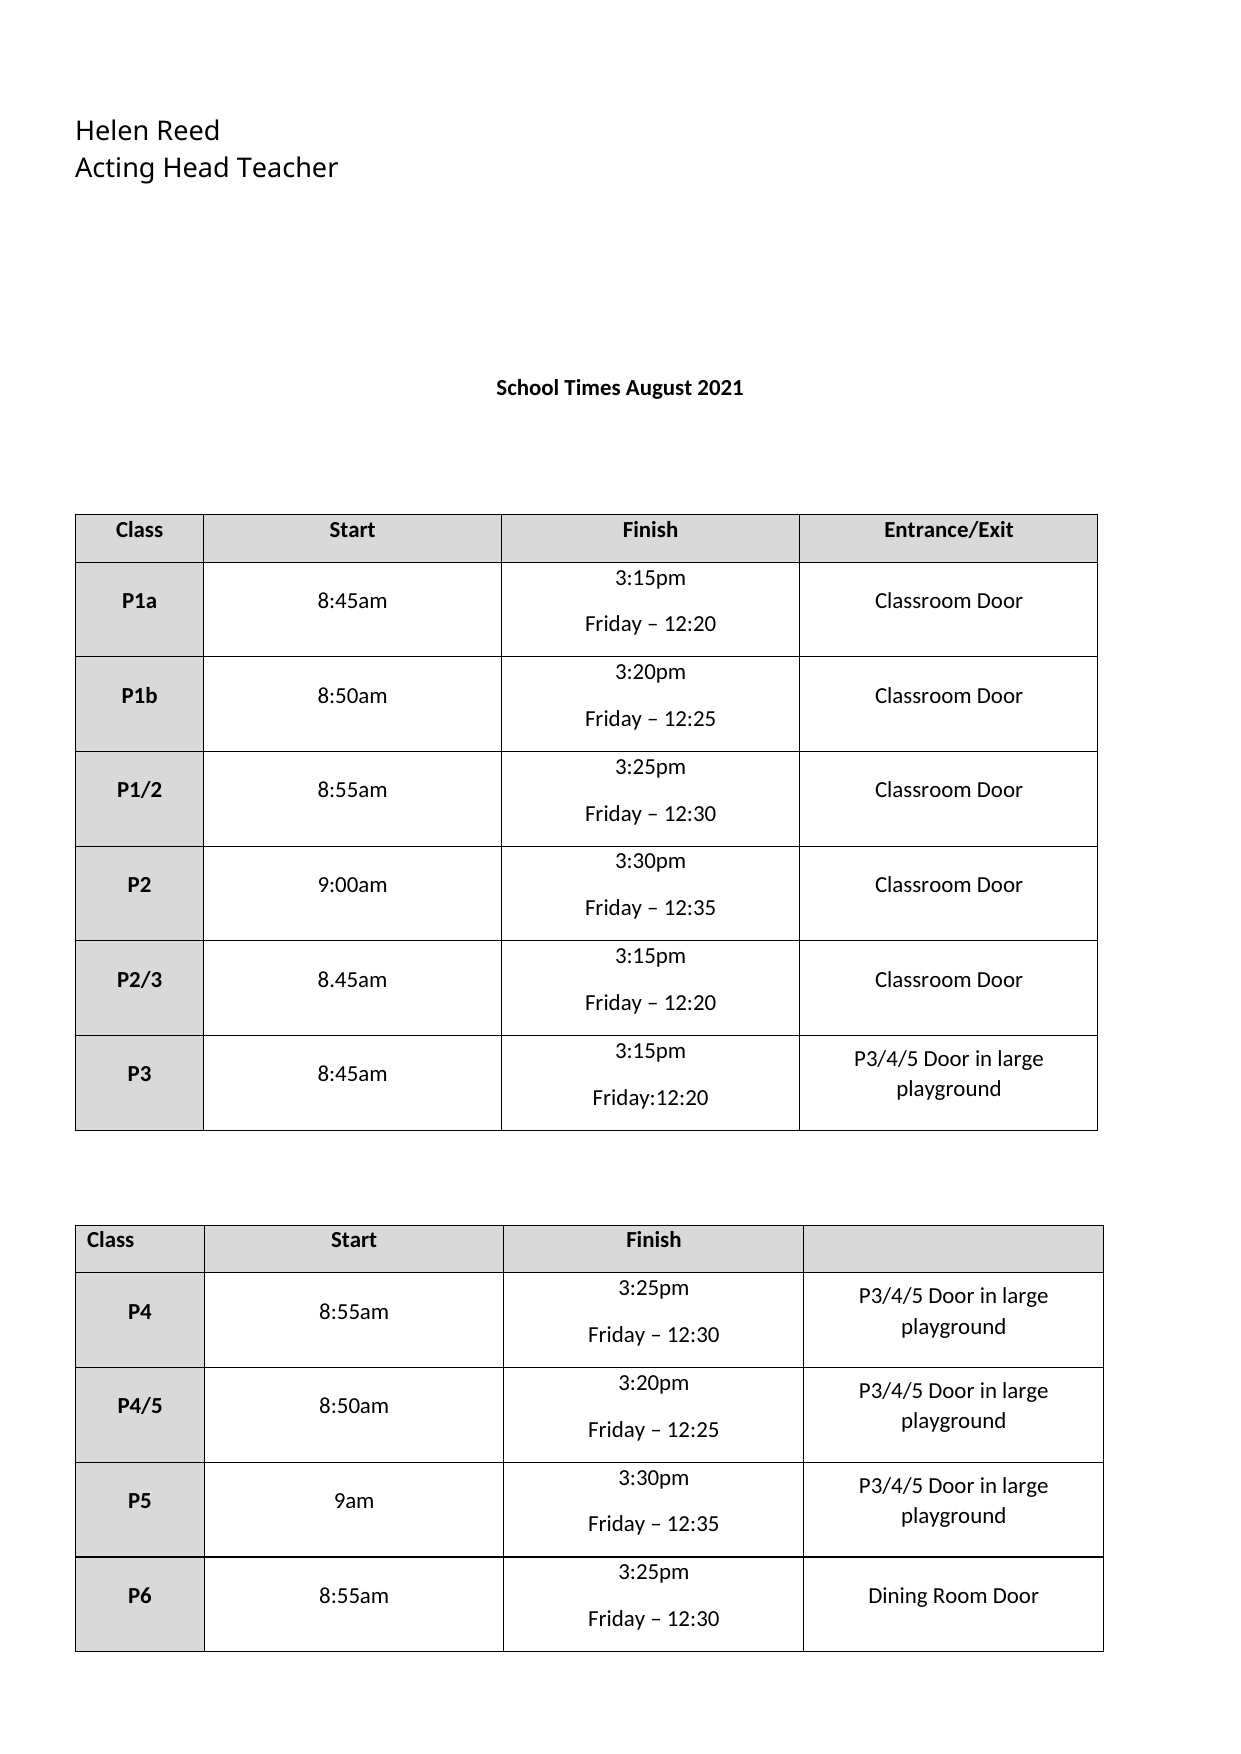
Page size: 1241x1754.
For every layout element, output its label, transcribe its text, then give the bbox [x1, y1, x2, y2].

table_cell 9:00am [204, 847, 501, 940]
table_cell 8:50am [204, 657, 501, 751]
table_cell P5 [76, 1463, 204, 1556]
table_header Entrance/Exit [800, 515, 1097, 562]
table_cell P1a [76, 563, 203, 656]
table_cell 8:45am [204, 563, 501, 656]
table_cell 8:45am [204, 1036, 501, 1130]
table_cell 8.45am [204, 941, 501, 1035]
table_cell P1/2 [76, 752, 203, 846]
text School Times August 2021 [75, 373, 1165, 401]
table_header Start [204, 515, 501, 562]
table_header Class [76, 515, 203, 562]
table_header Class [76, 1226, 204, 1272]
table_header Finish [502, 515, 799, 562]
table_cell P2/3 [76, 941, 203, 1035]
table_cell P2 [76, 847, 203, 940]
table_cell 9am [205, 1463, 503, 1556]
table_cell 3:20pm Friday – 12:25 [502, 657, 799, 751]
table_cell 8:50am [205, 1368, 503, 1462]
table_cell P3/4/5 Door in large playground [804, 1273, 1103, 1367]
table_cell P6 [76, 1558, 204, 1651]
table_cell P3/4/5 Door in large playground [800, 1036, 1097, 1130]
table_cell 3:15pm Friday:12:20 [502, 1036, 799, 1130]
table_cell Classroom Door [800, 847, 1097, 940]
table_cell P3 [76, 1036, 203, 1130]
table_cell Classroom Door [800, 941, 1097, 1035]
table_cell 3:15pm Friday – 12:20 [502, 941, 799, 1035]
table_cell 3:30pm Friday – 12:35 [504, 1463, 803, 1556]
table_header Start [205, 1226, 503, 1272]
table_cell 3:15pm Friday – 12:20 [502, 563, 799, 656]
table_header Finish [504, 1226, 803, 1272]
table_cell 8:55am [204, 752, 501, 846]
table_cell P4/5 [76, 1368, 204, 1462]
table_cell P3/4/5 Door in large playground [804, 1368, 1103, 1462]
table_cell Dining Room Door [804, 1558, 1103, 1651]
table_cell 3:20pm Friday – 12:25 [504, 1368, 803, 1462]
table_cell P4 [76, 1273, 204, 1367]
table_header [804, 1226, 1103, 1272]
table_cell P3/4/5 Door in large playground [804, 1463, 1103, 1556]
table_cell Classroom Door [800, 752, 1097, 846]
table_cell Classroom Door [800, 657, 1097, 751]
table_cell 8:55am [205, 1273, 503, 1367]
table_cell 3:25pm Friday – 12:30 [502, 752, 799, 846]
table_cell P1b [76, 657, 203, 751]
text Acting Head Teacher [75, 149, 1165, 186]
text Helen Reed [75, 112, 1165, 149]
table_cell 8:55am [205, 1558, 503, 1651]
table_cell Classroom Door [800, 563, 1097, 656]
table_cell 3:30pm Friday – 12:35 [502, 847, 799, 940]
table_cell 3:25pm Friday – 12:30 [504, 1273, 803, 1367]
table_cell 3:25pm Friday – 12:30 [504, 1558, 803, 1651]
